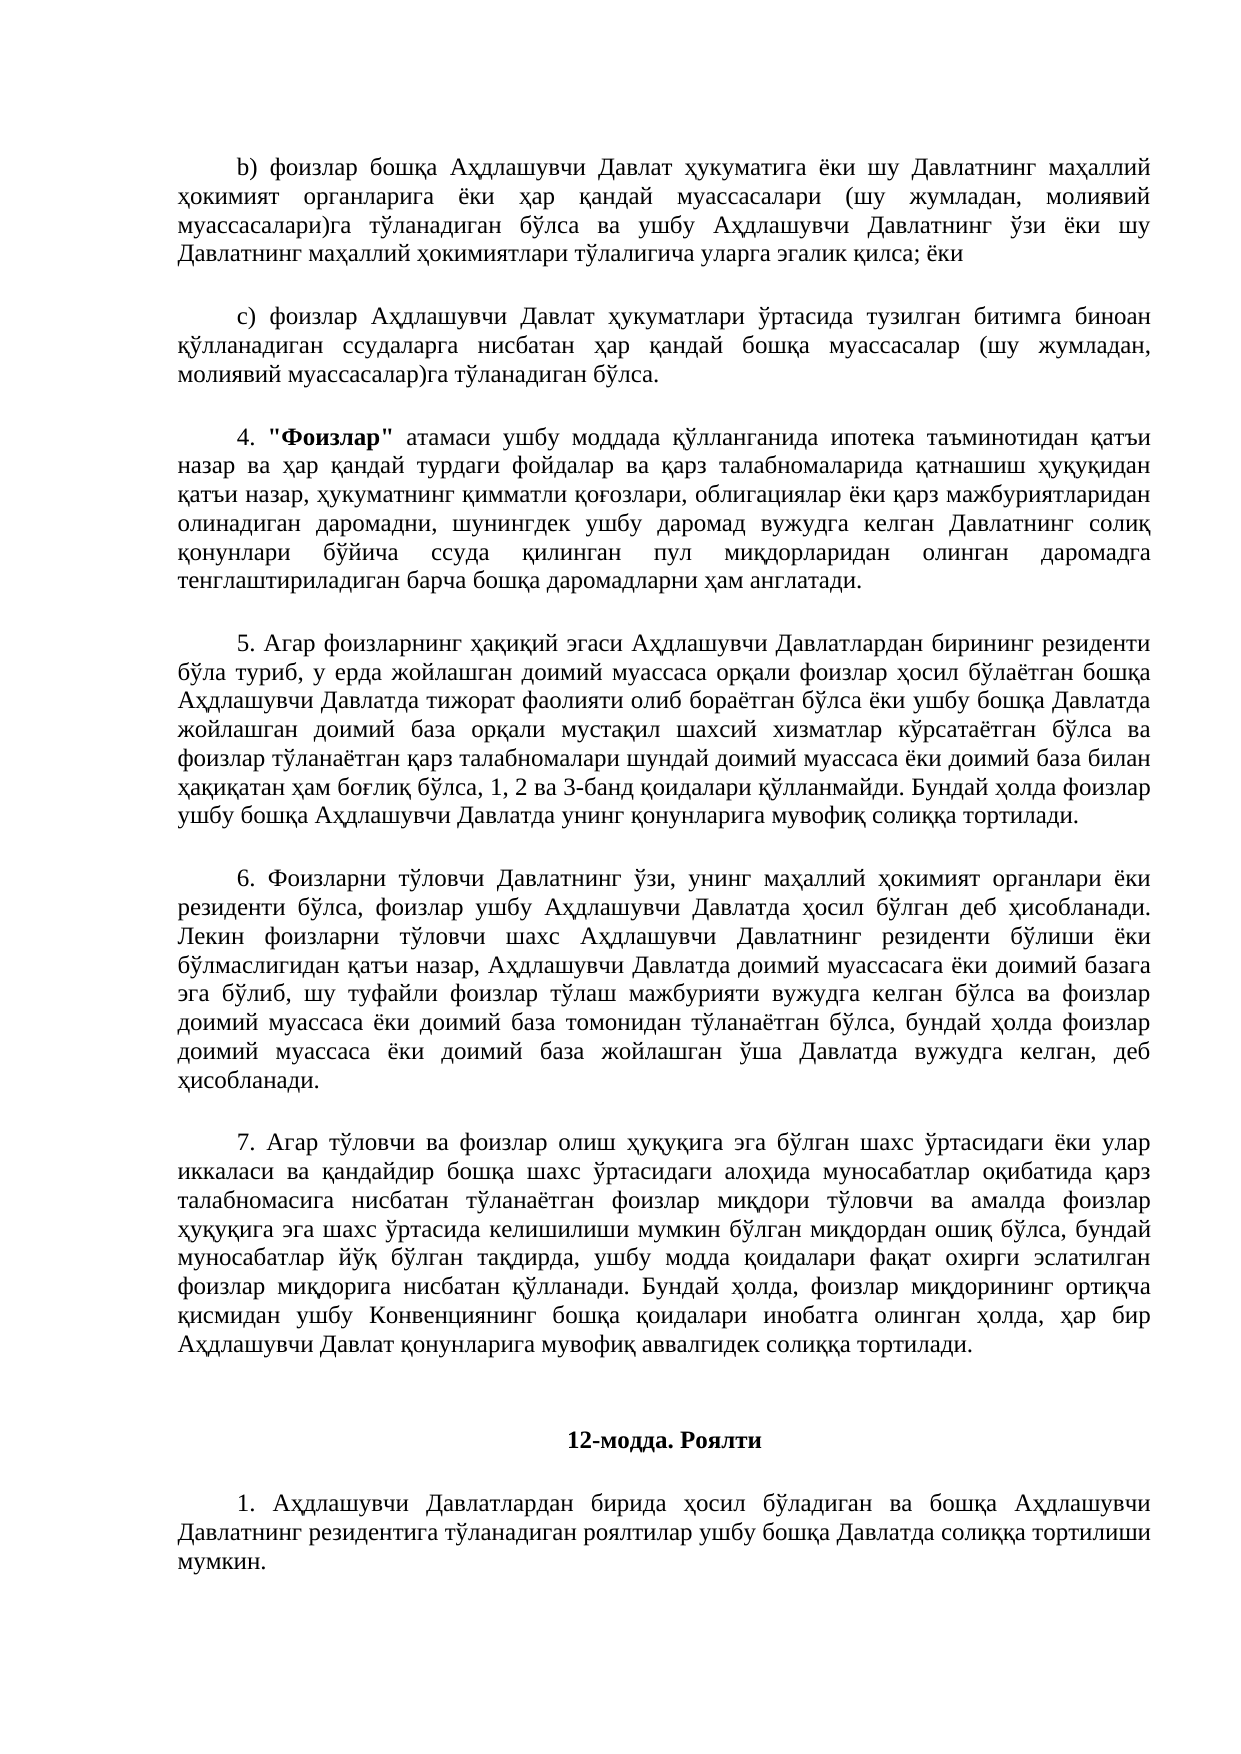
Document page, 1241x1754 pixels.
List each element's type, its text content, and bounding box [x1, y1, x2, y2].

text 5. Агар фоизларнинг ҳақиқий эгаси Аҳдлашувчи Давлатлардан бирининг резиденти бўла туриб, у ерда жойлашган доимий муассаса орқали фоизлар ҳосил бўлаётган бошқа Аҳдлашувчи Давлатда тижорат фаолияти олиб бораётган бўлса ёки ушбу бошқа Давлатда жойлашган доимий база орқали мустақил шахсий хизматлар кўрсатаётган бўлса ва фоизлар тўланаётган қарз талабномалари шундай доимий муассаса ёки доимий база билан ҳақиқатан ҳам боғлиқ бўлса, 1, 2 ва 3-банд қоидалари қўлланмайди. Бундай ҳолда фоизлар ушбу бошқа Аҳдлашувчи Давлатда унинг қонунларига мувофиқ солиққа тортилади. [177, 628, 1152, 829]
text b) фоизлар бошқа Аҳдлашувчи Давлат ҳукуматига ёки шу Давлатнинг маҳаллий ҳокимият органларига ёки ҳар қандай муассасалари (шу жумладан, молиявий муассасалари)га тўланадиган бўлса ва ушбу Аҳдлашувчи Давлатнинг ўзи ёки шу Давлатнинг маҳаллий ҳокимиятлари тўлалигича уларга эгалик қилса; ёки [177, 152, 1152, 267]
text 7. Агар тўловчи ва фоизлар олиш ҳуқуқига эга бўлган шахс ўртасидаги ёки улар иккаласи ва қандайдир бошқа шахс ўртасидаги алоҳида муносабатлар оқибатида қарз талабномасига нисбатан тўланаётган фоизлар миқдори тўловчи ва амалда фоизлар ҳуқуқига эга шахс ўртасида келишилиши мумкин бўлган миқдордан ошиқ бўлса, бундай муносабатлар йўқ бўлган тақдирда, ушбу модда қоидалари фақат охирги эслатилган фоизлар миқдорига нисбатан қўлланади. Бундай ҳолда, фоизлар миқдорининг ортиқча қисмидан ушбу Конвенциянинг бошқа қоидалари инобатга олинган ҳолда, ҳар бир Аҳдлашувчи Давлат қонунларига мувофиқ аввалгидек солиққа тортилади. [177, 1127, 1152, 1357]
text с) фоизлар Аҳдлашувчи Давлат ҳукуматлари ўртасида тузилган битимга биноан қўлланадиган ссудаларга нисбатан ҳар қандай бошқа муассасалар (шу жумладан, молиявий муассасалар)га тўланадиган бўлса. [177, 301, 1152, 387]
text 4. "Фоизлар" атамаси ушбу моддада қўлланганида ипотека таъминотидан қатъи назар ва ҳар қандай турдаги фойдалар ва қарз талабномаларида қатнашиш ҳуқуқидан қатъи назар, ҳукуматнинг қимматли қоғозлари, облигациялар ёки қарз мажбуриятларидан олинадиган даромадни, шунингдек ушбу даромад вужудга келган Давлатнинг солиқ қонунлари бўйича ссуда қилинган пул миқдорларидан олинган даромадга тенглаштириладиган барча бошқа даромадларни ҳам англатади. [177, 422, 1152, 594]
text 6. Фоизларни тўловчи Давлатнинг ўзи, унинг маҳаллий ҳокимият органлари ёки резиденти бўлса, фоизлар ушбу Аҳдлашувчи Давлатда ҳосил бўлган деб ҳисобланади. Лекин фоизларни тўловчи шахс Аҳдлашувчи Давлатнинг резиденти бўлиши ёки бўлмаслигидан қатъи назар, Аҳдлашувчи Давлатда доимий муассасага ёки доимий базага эга бўлиб, шу туфайли фоизлар тўлаш мажбурияти вужудга келган бўлса ва фоизлар доимий муассаса ёки доимий база томонидан тўланаётган бўлса, бундай ҳолда фоизлар доимий муассаса ёки доимий база жойлашган ўша Давлатда вужудга келган, деб ҳисобланади. [177, 863, 1152, 1093]
text 12-модда. Роялти [177, 1426, 1152, 1454]
text 1. Аҳдлашувчи Давлатлардан бирида ҳосил бўладиган ва бошқа Аҳдлашувчи Давлатнинг pезидентига тўланадиган pоялтилаp ушбу бошқа Давлатда солиққа тоpтилиши мумкин. [177, 1488, 1152, 1575]
